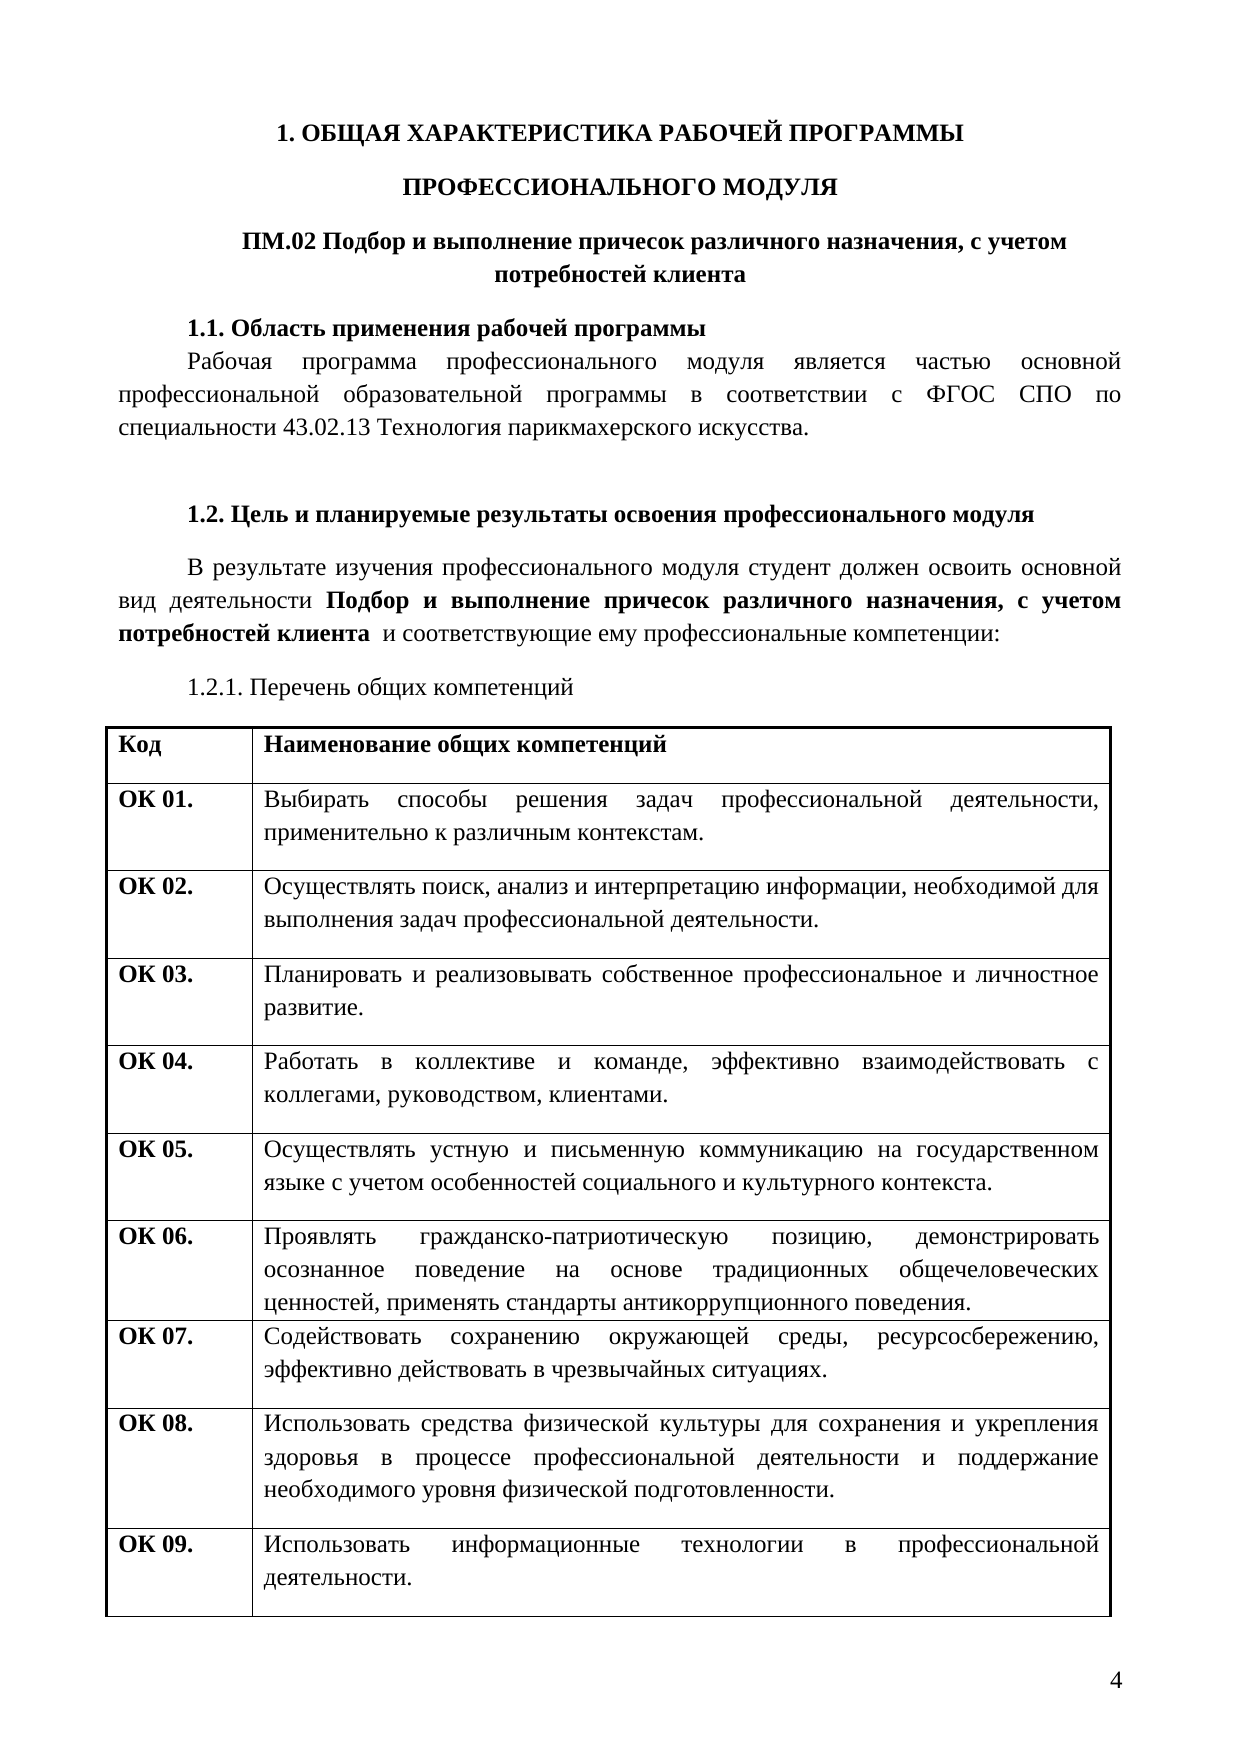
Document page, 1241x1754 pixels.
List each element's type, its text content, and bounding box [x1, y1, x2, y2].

table_cell Планировать и реализовывать собственное профессиональное и личностное развитие. [253, 959, 1109, 1045]
text В результате изучения профессионального модуля студент должен освоить основной вид деятельности Подбор и выполнение причесок различного назначения, с учетом потребностей клиента и соответствующие ему профессиональные компетенции: [118, 552, 1122, 647]
text 1.1. Область применения рабочей программы [118, 313, 1122, 341]
text 1.2. Цель и планируемые результаты освоения профессионального модуля [118, 499, 1122, 527]
table_cell ОК 01. [108, 784, 252, 870]
table_cell Выбирать способы решения задач профессиональной деятельности, применительно к различным контекстам. [253, 784, 1109, 870]
text 1.2.1. Перечень общих компетенций [118, 672, 1122, 701]
table_cell Использовать информационные технологии в профессиональной деятельности. [253, 1529, 1109, 1616]
text Рабочая программа профессионального модуля является частью основной профессиональной образовательной программы в соответствии с ФГОС СПО по специальности 43.02.13 Технология парикмахерского искусства. [118, 346, 1122, 441]
table_cell Проявлять гражданско-патриотическую позицию, демонстрировать осознанное поведение на основе традиционных общечеловеческих ценностей, применять стандарты антикоррупционного поведения. [253, 1221, 1109, 1320]
table_cell ОК 06. [108, 1221, 252, 1320]
table_cell Содействовать сохранению окружающей среды, ресурсосбережению, эффективно действовать в чрезвычайных ситуациях. [253, 1321, 1109, 1407]
text 1. ОБЩАЯ ХАРАКТЕРИСТИКА РАБОЧЕЙ ПРОГРАММЫ [118, 118, 1122, 147]
table_cell ОК 05. [108, 1134, 252, 1220]
table_cell ОК 03. [108, 959, 252, 1045]
table_cell Осуществлять устную и письменную коммуникацию на государственном языке с учетом особенностей социального и культурного контекста. [253, 1134, 1109, 1220]
table_cell ОК 07. [108, 1321, 252, 1407]
table_cell ОК 04. [108, 1046, 252, 1133]
table_cell ОК 02. [108, 871, 252, 958]
table_cell ОК 09. [108, 1529, 252, 1616]
table_cell Использовать средства физической культуры для сохранения и укрепления здоровья в процессе профессиональной деятельности и поддержание необходимого уровня физической подготовленности. [253, 1409, 1109, 1528]
text ПРОФЕССИОНАЛЬНОГО МОДУЛЯ [118, 172, 1122, 201]
table_header Наименование общих компетенций [253, 729, 1109, 783]
table_cell Работать в коллективе и команде, эффективно взаимодействовать с коллегами, руководством, клиентами. [253, 1046, 1109, 1133]
table_cell ОК 08. [108, 1409, 252, 1528]
table_header Код [108, 729, 252, 783]
text ПМ.02 Подбор и выполнение причесок различного назначения, с учетом потребностей клиента [118, 226, 1122, 288]
table_cell Осуществлять поиск, анализ и интерпретацию информации, необходимой для выполнения задач профессиональной деятельности. [253, 871, 1109, 958]
